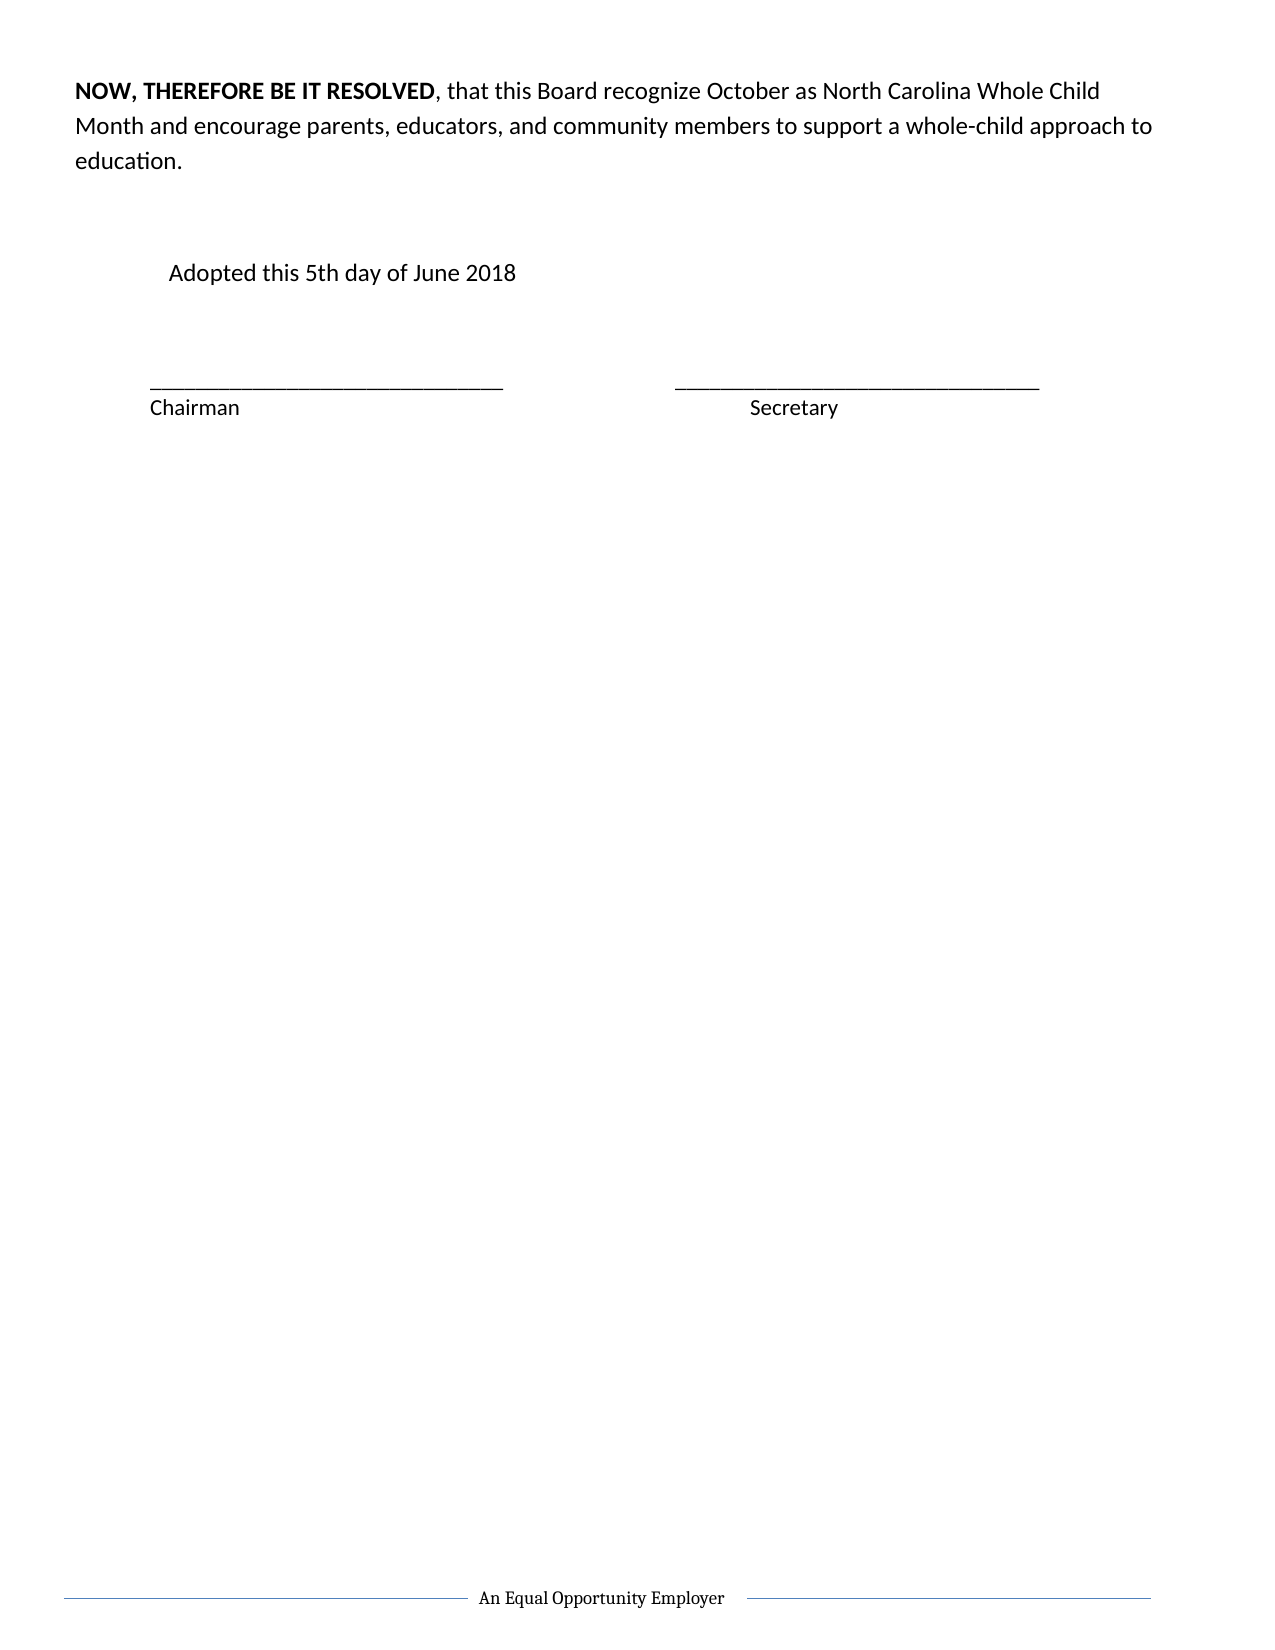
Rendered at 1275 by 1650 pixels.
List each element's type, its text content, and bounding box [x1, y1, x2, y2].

text Adopted this 5th day of June 2018 [169, 257, 1162, 287]
text Chairman Secretary [75, 393, 1162, 422]
text NOW, THEREFORE BE IT RESOLVED, that this Board recognize October as North Carolina Whole Child Month and encourage parents, educators, and community members to support a whole-child approach to education. [75, 75, 1162, 176]
text _______________________________ ________________________________ [75, 366, 1162, 393]
